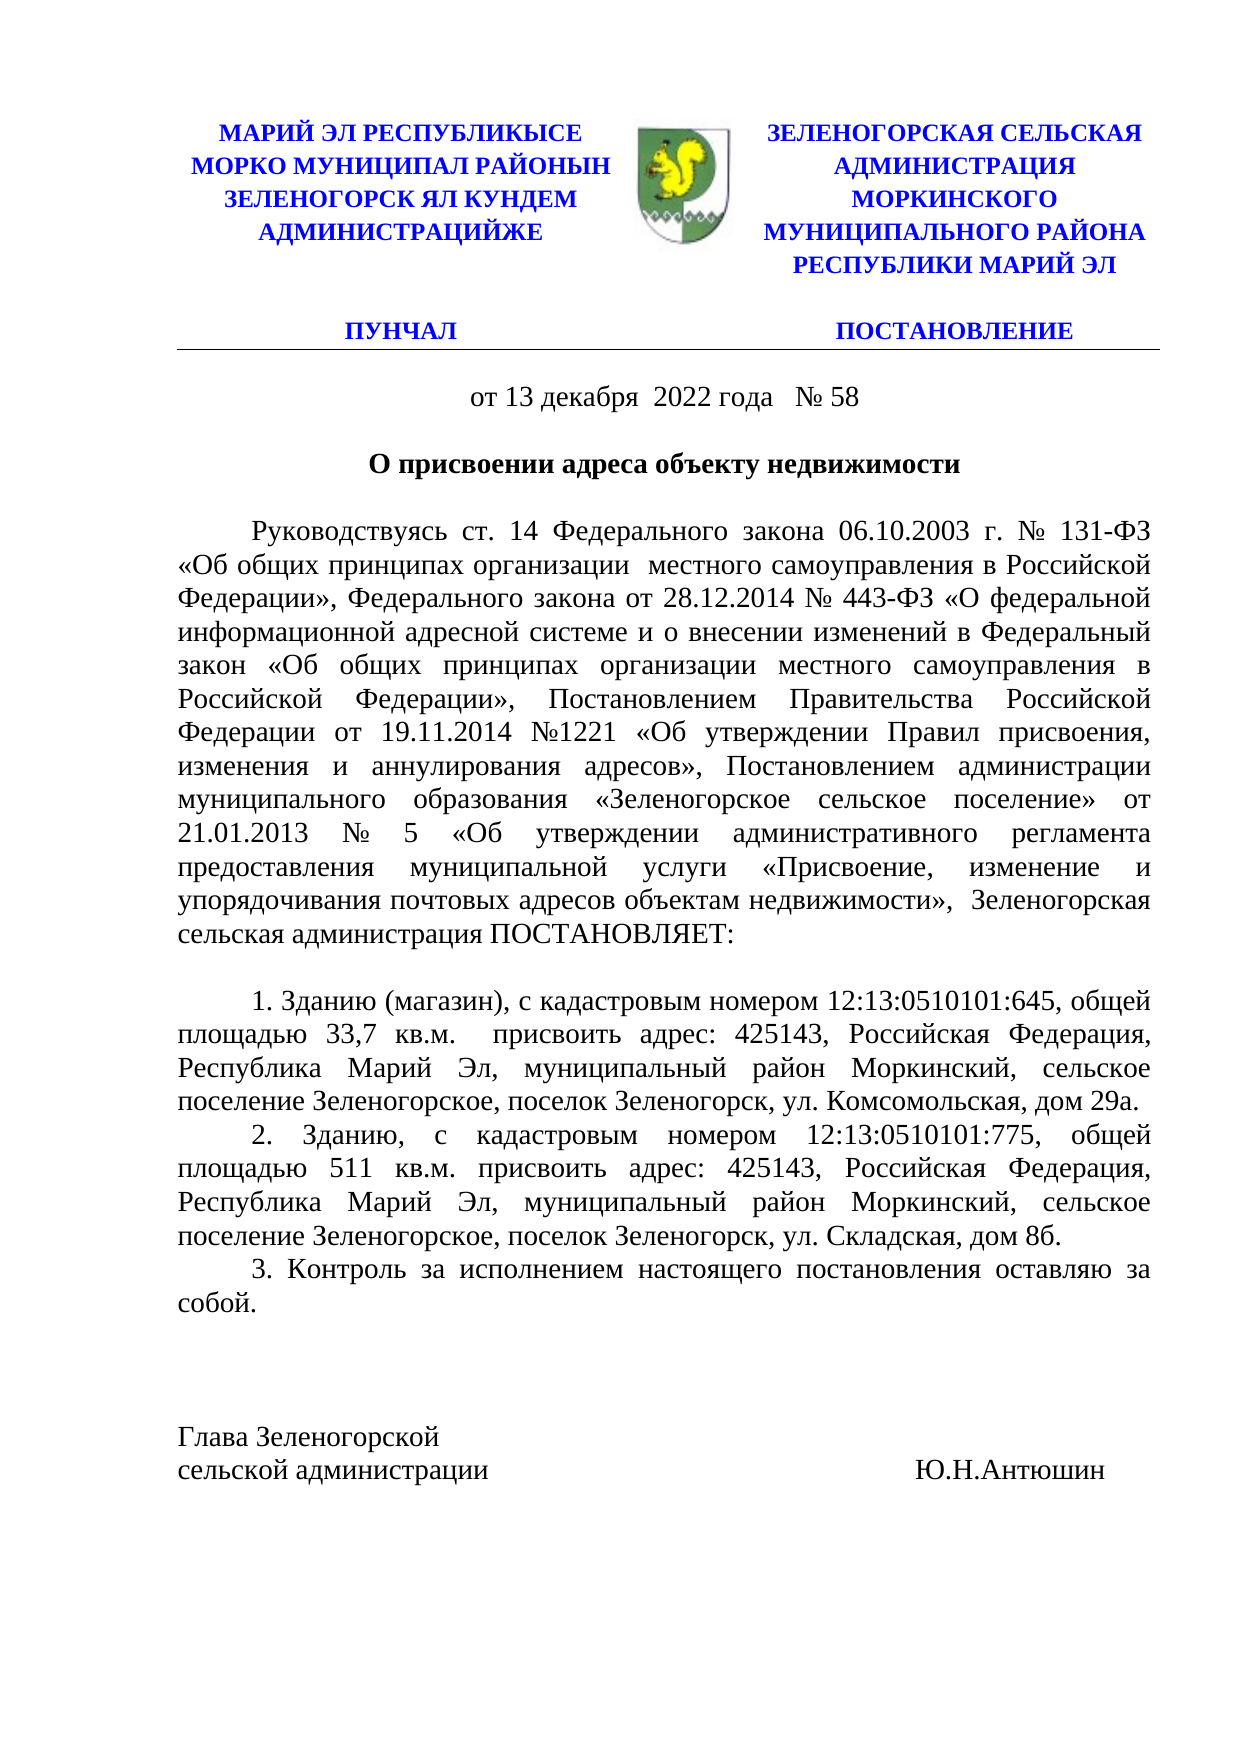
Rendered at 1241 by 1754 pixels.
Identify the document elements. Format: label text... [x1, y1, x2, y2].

text 2. Зданию, с кадастровым номером 12:13:0510101:775, общей площадью 511 кв.м. присвоить адрес: 425143, Российская Федерация, Республика Марий Эл, муниципальный район Моркинский, сельское поселение Зеленогорское, поселок Зеленогорск, ул. Складская, дом 8б. [177, 1117, 1152, 1251]
text от 13 декабря 2022 года № 58 [177, 379, 1152, 413]
text О присвоении адреса объекту недвижимости [177, 446, 1152, 480]
table_header ЗЕЛЕНОГОРСКАЯ СЕЛЬСКАЯ АДМИНИСТРАЦИЯ МОРКИНСКОГО МУНИЦИПАЛЬНОГО РАЙОНА РЕСПУБЛИКИ МАРИЙ ЭЛ ПОСТАНОВЛЕНИЕ [750, 118, 1159, 349]
table_header [624, 118, 750, 349]
text Глава Зеленогорской [177, 1419, 1152, 1452]
picture [632, 118, 742, 252]
text 1. Зданию (магазин), с кадастровым номером 12:13:0510101:645, общей площадью 33,7 кв.м. присвоить адрес: 425143, Российская Федерация, Республика Марий Эл, муниципальный район Моркинский, сельское поселение Зеленогорское, поселок Зеленогорск, ул. Комсомольская, дом 29а. [177, 983, 1152, 1117]
text Руководствуясь ст. 14 Федерального закона 06.10.2003 г. № 131-ФЗ «Об общих принципах организации местного самоуправления в Российской Федерации», Федерального закона от 28.12.2014 № 443-ФЗ «О федеральной информационной адресной системе и о внесении изменений в Федеральный закон «Об общих принципах организации местного самоуправления в Российской Федерации», Постановлением Правительства Российской Федерации от 19.11.2014 №1221 «Об утверждении Правил присвоения, изменения и аннулирования адресов», Постановлением администрации муниципального образования «Зеленогорское сельское поселение» от 21.01.2013 № 5 «Об утверждении административного регламента предоставления муниципальной услуги «Присвоение, изменение и упорядочивания почтовых адресов объектам недвижимости», Зеленогорская сельская администрация ПОСТАНОВЛЯЕТ: [177, 513, 1152, 949]
text сельской администрации Ю.Н.Антюшин [177, 1452, 1152, 1486]
text 3. Контроль за исполнением настоящего постановления оставляю за собой. [177, 1251, 1152, 1318]
table_header МАРИЙ ЭЛ РЕСПУБЛИКЫСЕ МОРКО МУНИЦИПАЛ РАЙОНЫН ЗЕЛЕНОГОРСК ЯЛ КУНДЕМ АДМИНИСТРАЦИЙЖЕ ПУНЧАЛ [177, 118, 624, 349]
